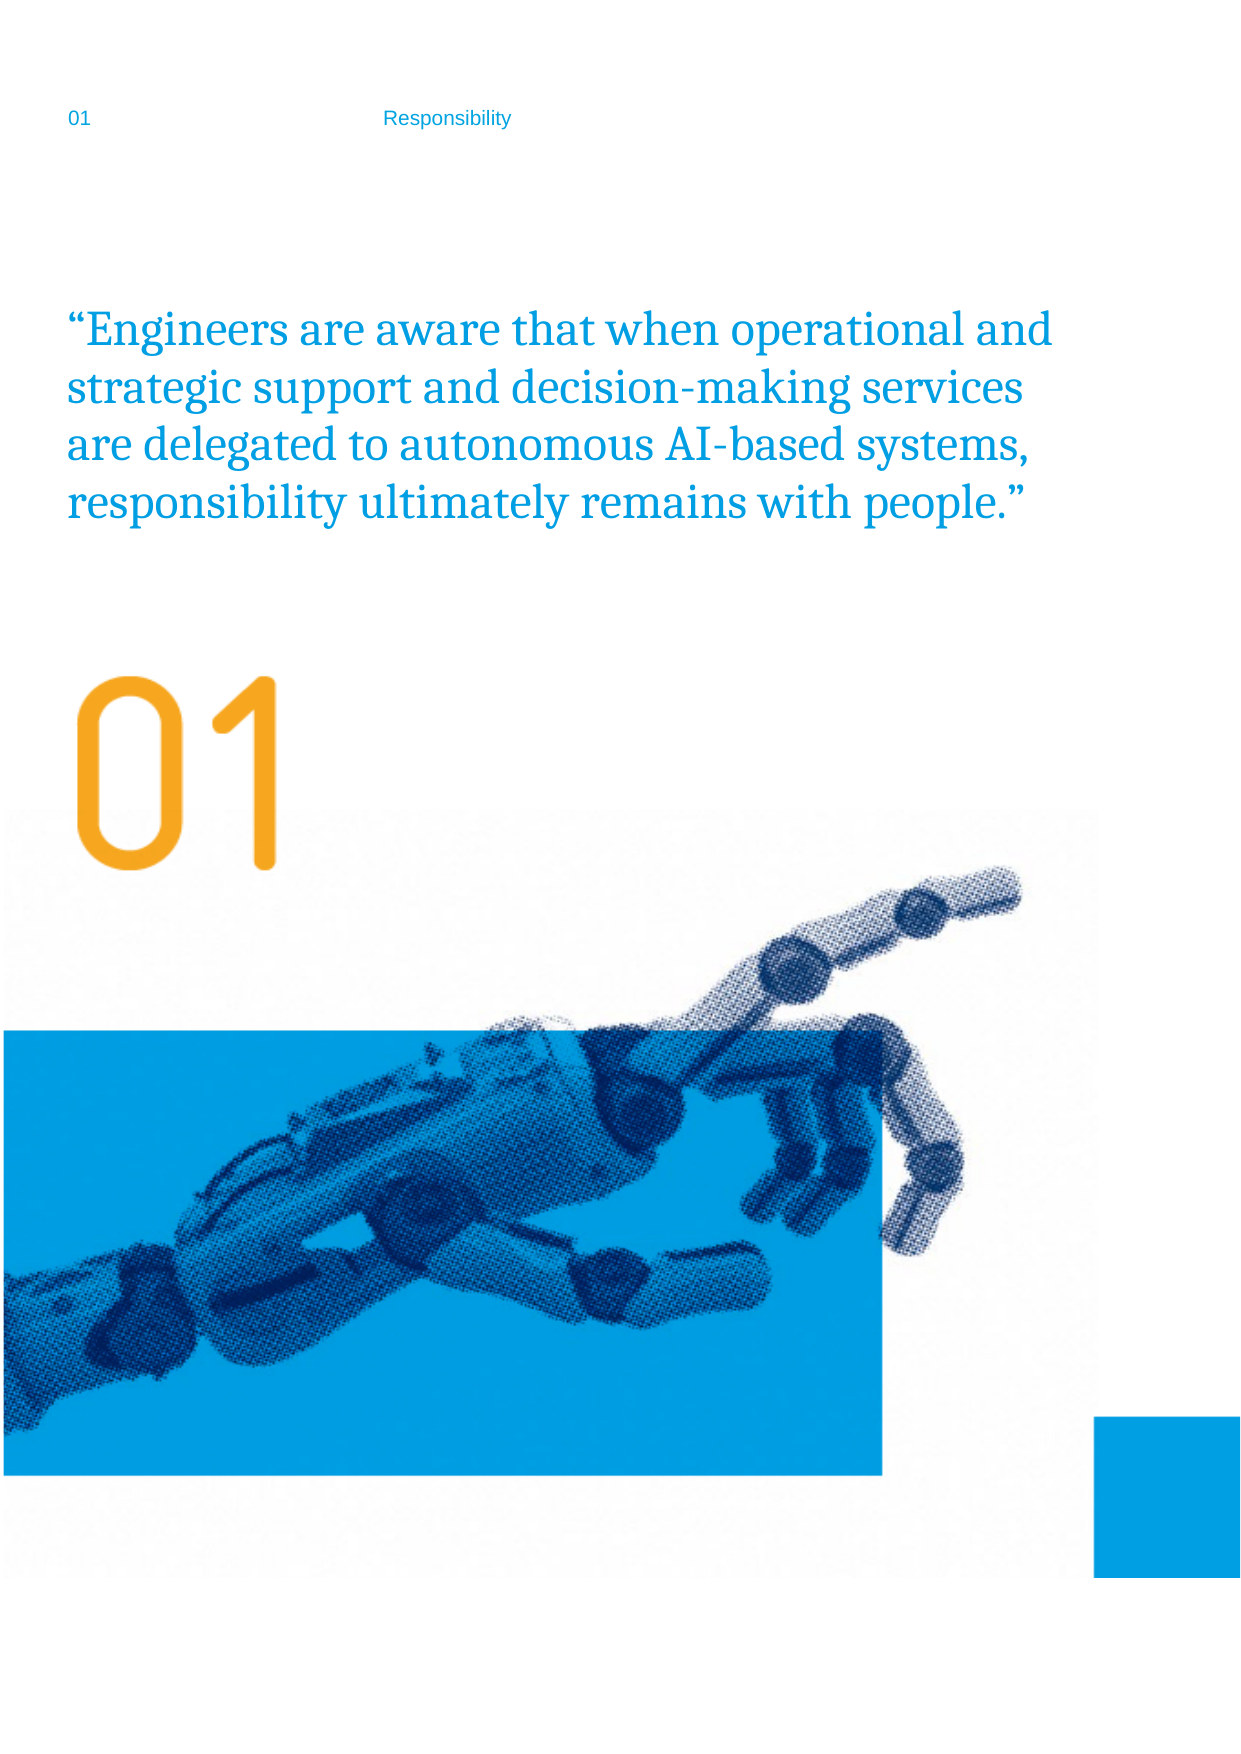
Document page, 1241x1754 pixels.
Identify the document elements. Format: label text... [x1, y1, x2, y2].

text “Engineers are aware that when operational and strategic support and decision-making services are delegated to autonomous AI-based systems, responsibility ultimately remains with people.” [67, 301, 1098, 531]
table_header Responsibility [167, 94, 512, 142]
table_header 01 [67, 94, 167, 142]
